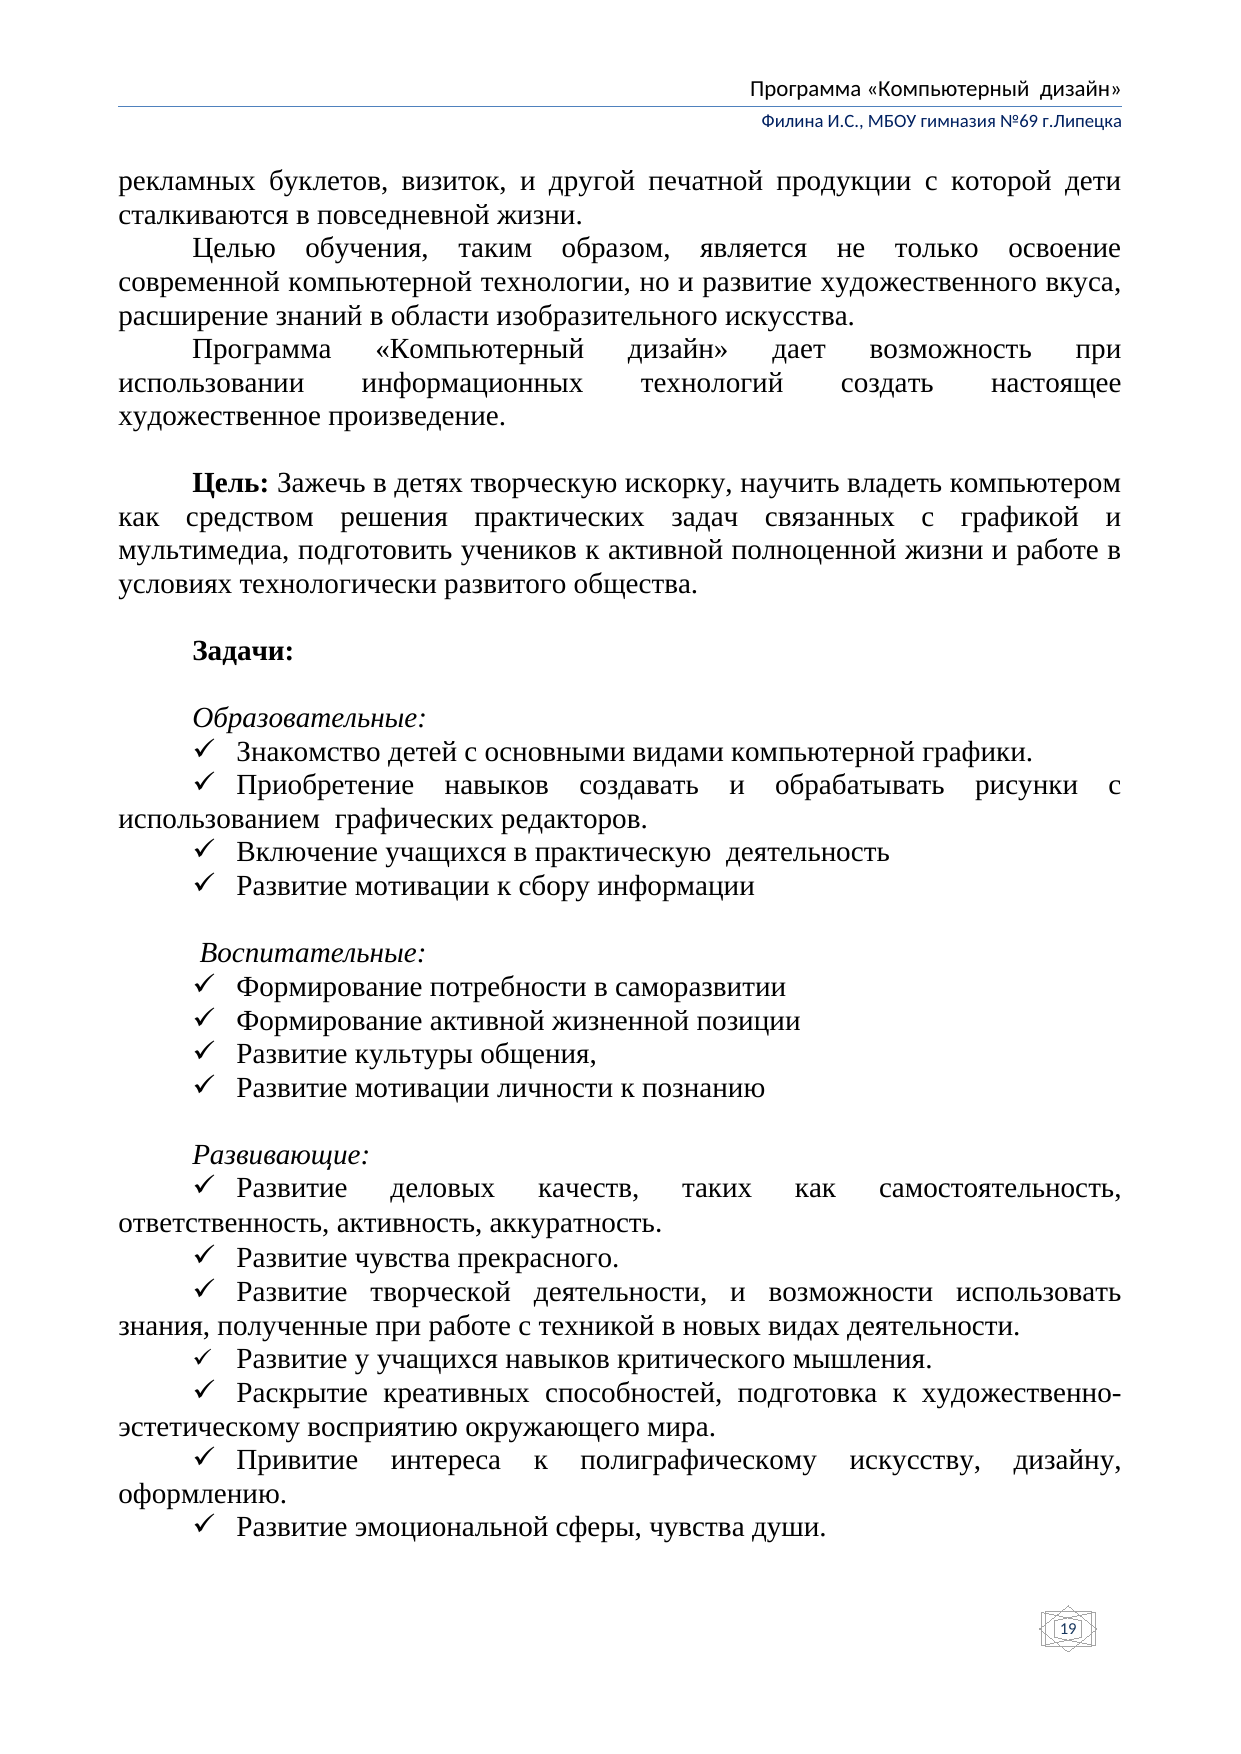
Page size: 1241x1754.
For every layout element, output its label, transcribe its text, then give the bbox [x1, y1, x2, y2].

list Знакомство детей с основными видами компьютерной графики. [118, 734, 1122, 767]
list Формирование потребности в саморазвитии [118, 969, 1122, 1003]
list Развитие культуры общения, [118, 1036, 1122, 1070]
text Воспитательные: [118, 935, 1122, 969]
text Программа «Компьютерный дизайн» дает возможность при использовании информационных технологий создать настоящее художественное произведение. [118, 331, 1122, 432]
text Цель: Зажечь в детях творческую искорку, научить владеть компьютером как средством решения практических задач связанных с графикой и мультимедиа, подготовить учеников к активной полноценной жизни и работе в условиях технологически развитого общества. [118, 465, 1122, 599]
list Развитие мотивации личности к познанию [118, 1070, 1122, 1103]
text Образовательные: [118, 700, 1122, 734]
list Развитие деловых качеств, таких как самостоятельность, ответственность, активность, аккуратность. [118, 1171, 1122, 1240]
text Задачи: [118, 633, 1122, 667]
list Раскрытие креативных способностей, подготовка к художественно-эстетическому восприятию окружающего мира. [118, 1375, 1122, 1442]
list Развитие чувства прекрасного. [118, 1240, 1122, 1274]
list Формирование активной жизненной позиции [118, 1003, 1122, 1036]
list Приобретение навыков создавать и обрабатывать рисунки с использованием графических редакторов. [118, 767, 1122, 834]
list Привитие интереса к полиграфическому искусству, дизайну, оформлению. [118, 1442, 1122, 1509]
list Включение учащихся в практическую деятельность [118, 834, 1122, 868]
list Развитие у учащихся навыков критического мышления. [118, 1341, 1122, 1375]
text Целью обучения, таким образом, является не только освоение современной компьютерной технологии, но и развитие художественного вкуса, расширение знаний в области изобразительного искусства. [118, 231, 1122, 331]
text Развивающие: [118, 1137, 1122, 1171]
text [118, 163, 1122, 231]
list Развитие творческой деятельности, и возможности использовать знания, полученные при работе с техникой в новых видах деятельности. [118, 1274, 1122, 1341]
list Развитие эмоциональной сферы, чувства души. [118, 1509, 1122, 1543]
list Развитие мотивации к сбору информации [118, 868, 1122, 902]
